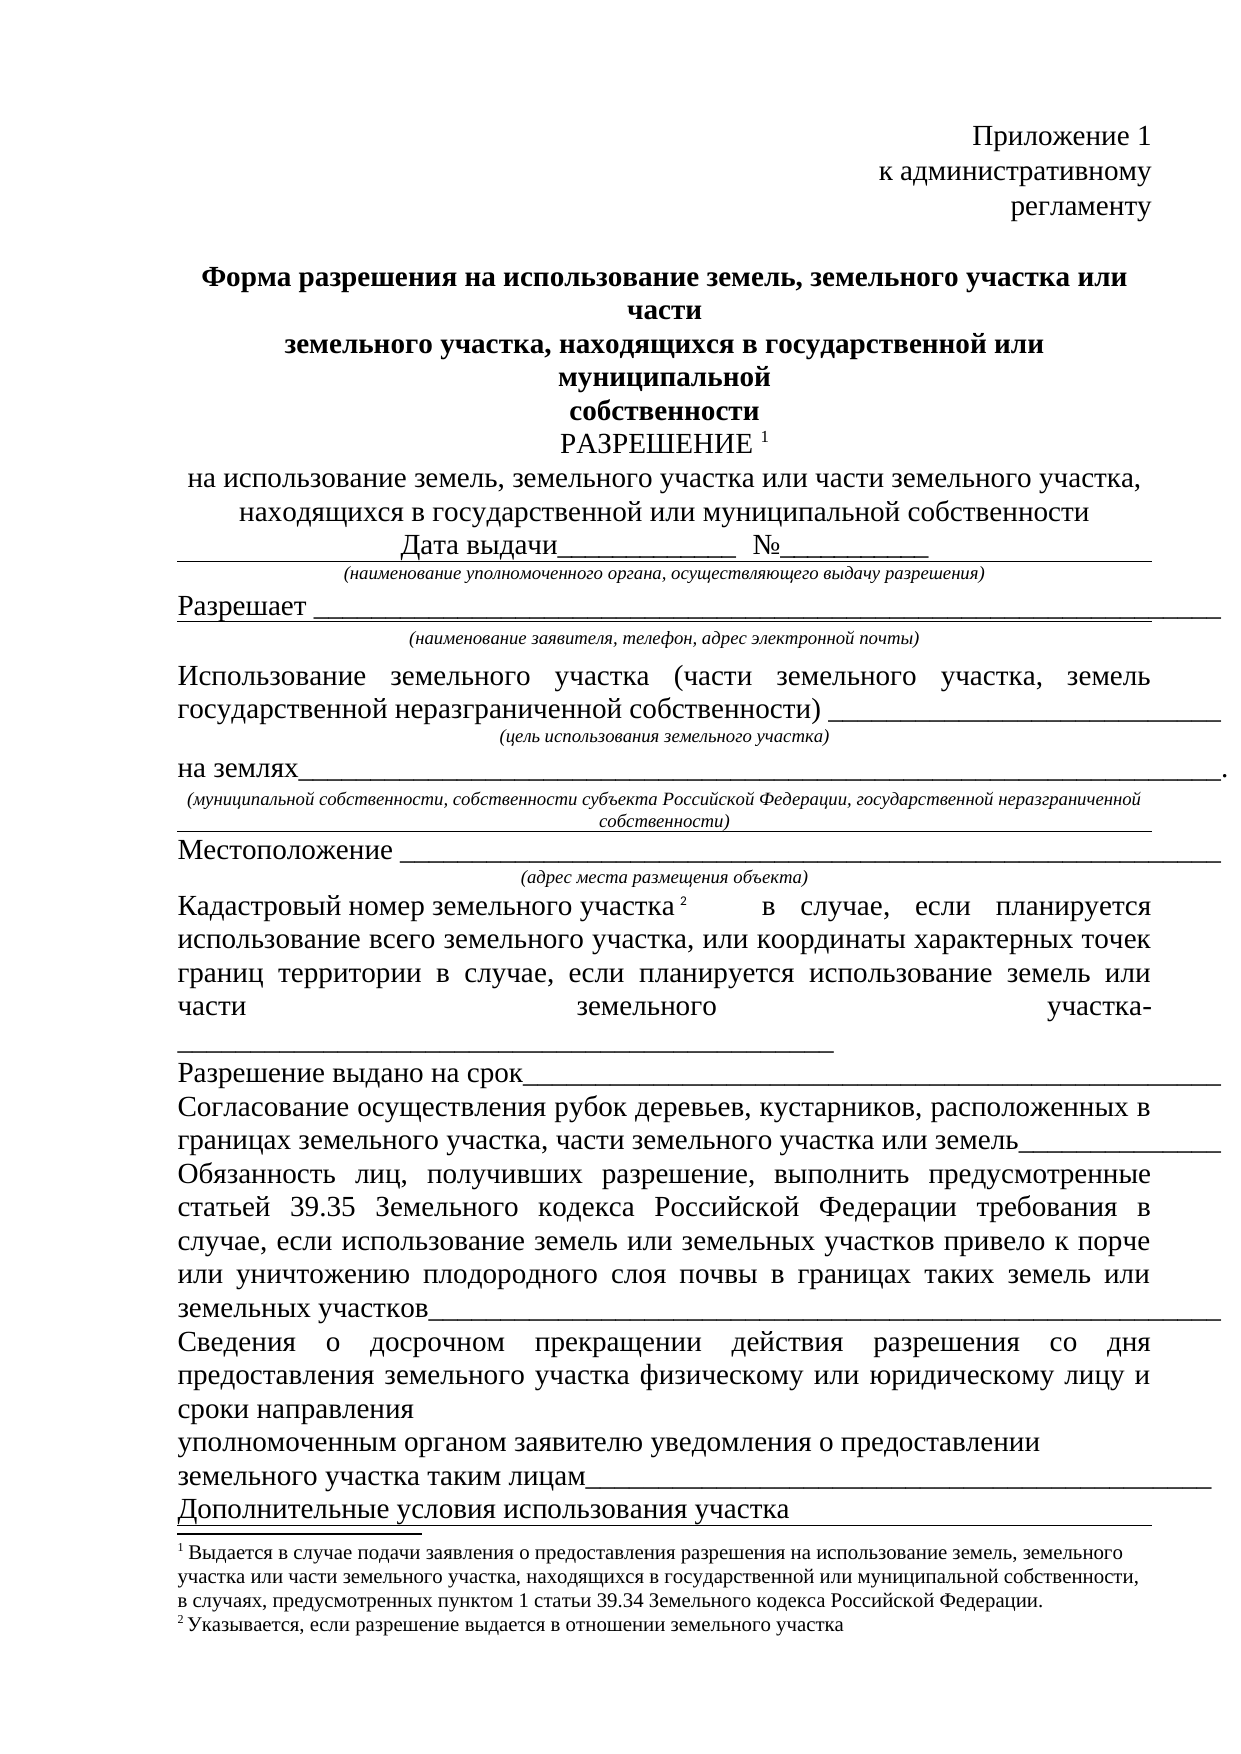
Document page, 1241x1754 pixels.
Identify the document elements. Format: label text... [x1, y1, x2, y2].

text Приложение 1 [773, 118, 1152, 152]
text уполномоченным органом заявителю уведомления о предоставлении земельного участка таким лицам [177, 1424, 1152, 1491]
text Разрешение выдано на срок [177, 1055, 1152, 1089]
text РАЗРЕШЕНИЕ [177, 427, 1152, 460]
text Использование земельного участка (части земельного участка, земель государственной неразграниченной собственности) [177, 658, 1152, 725]
text Форма разрешения на использование земель, земельного участка или части земельного участка, находящихся в государственной или муниципальной собственности [177, 259, 1152, 427]
text Кадастровый номер земельного участка в случае, если планируется использование всего земельного участка, или координаты характерных точек границ территории в случае, если планируется использование земель или части земельного участка_____________________________________________ [177, 888, 1152, 1055]
text Согласование осуществления рубок деревьев, кустарников, расположенных в границах земельного участка, части земельного участка или земель [177, 1089, 1152, 1156]
text Дополнительные условия использования участка [177, 1491, 1152, 1525]
text Местоположение [177, 832, 1152, 866]
text Сведения о досрочном прекращении действия разрешения со дня предоставления земельного участка физическому или юридическому лицу и сроки направления [177, 1324, 1152, 1424]
text Обязанность лиц, получивших разрешение, выполнить предусмотренные статьей 39.35 Земельного кодекса Российской Федерации требования в случае, если использование земель или земельных участков привело к порче или уничтожению плодородного слоя почвы в границах таких земель или земельных участков [177, 1156, 1152, 1324]
text Дата выдачи № [177, 527, 1152, 561]
text к административному регламенту [773, 153, 1152, 222]
text на использование земель, земельного участка или части земельного участка, находящихся в государственной или муниципальной собственности [177, 460, 1152, 527]
text (муниципальной собственности, собственности субъекта Российской Федерации, государственной неразграниченной собственности) [177, 788, 1152, 831]
text (наименование уполномоченного органа, осуществляющего выдачу разрешения) Разрешает [177, 562, 1152, 621]
text (наименование заявителя, телефон, адрес электронной почты) [177, 627, 1152, 648]
text (цель использования земельного участка) на землях . [177, 725, 1152, 784]
text (адрес места размещения объекта) [177, 866, 1152, 888]
